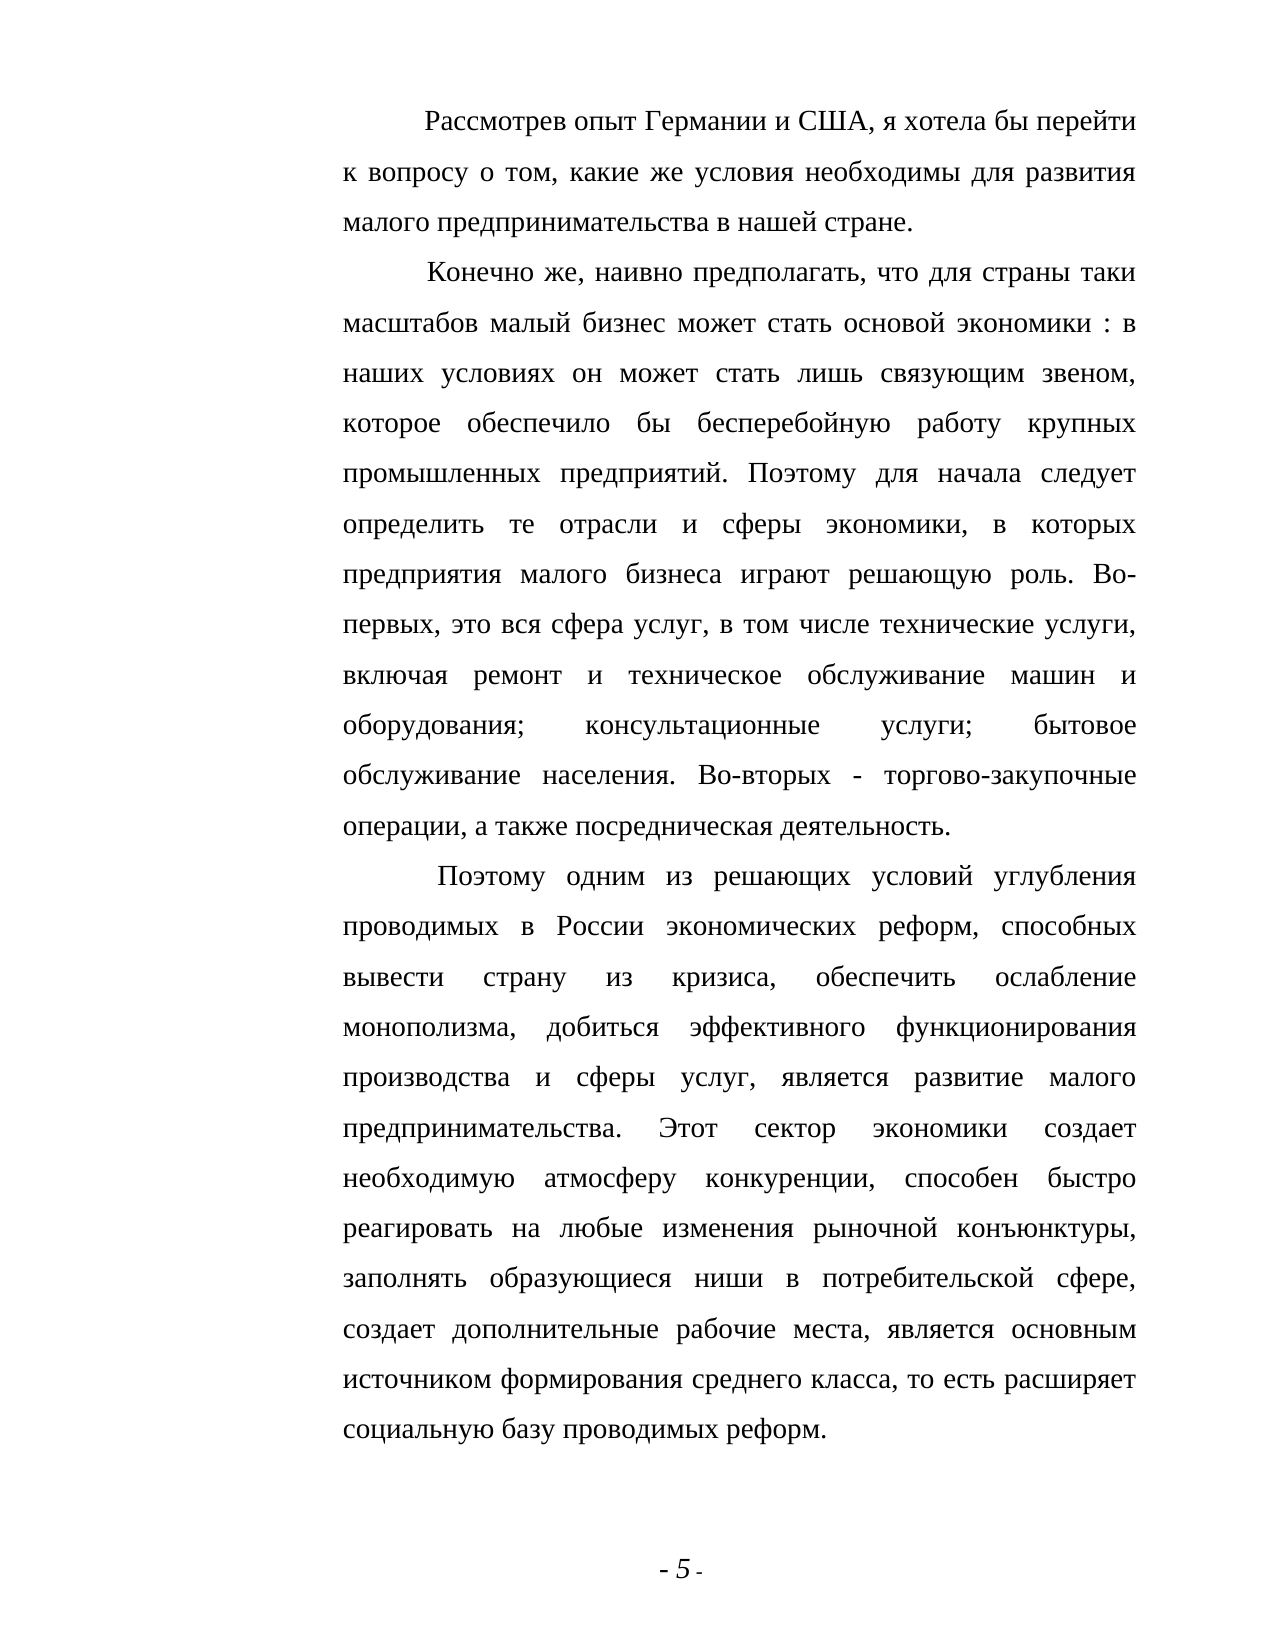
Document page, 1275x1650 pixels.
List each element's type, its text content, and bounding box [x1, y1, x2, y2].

text Конечно же, наивно предполагать, что для страны таки масштабов малый бизнес может стать основой экономики : в наших условиях он может стать лишь связующим звеном, которое обеспечило бы бесперебойную работу крупных промышленных предприятий. Поэтому для начала следует определить те отрасли и сферы экономики, в которых предприятия малого бизнеса играют решающую роль. Во-первых, это вся сфера услуг, в том числе технические услуги, включая ремонт и техническое обслуживание машин и оборудования; консультационные услуги; бытовое обслуживание населения. Во-вторых - торгово-закупочные операции, а также посредническая деятельность. [343, 254, 1137, 841]
text Поэтому одним из решающих условий углубления проводимых в России экономических реформ, способных вывести страну из кризиса, обеспечить ослабление монополизма, добиться эффективного функционирования производства и сферы услуг, является развитие малого предпринимательства. Этот сектор экономики создает необходимую атмосферу конкуренции, способен быстро реагировать на любые изменения рыночной конъюнктуры, заполнять образующиеся ниши в потребительской сфере, создает дополнительные рабочие места, является основным источником формирования среднего класса, то есть расширяет социальную базу проводимых реформ. [343, 858, 1137, 1445]
text Рассмотрев опыт Германии и США, я хотела бы перейти к вопросу о том, какие же условия необходимы для развития малого предпринимательства в нашей стране. [343, 103, 1137, 238]
